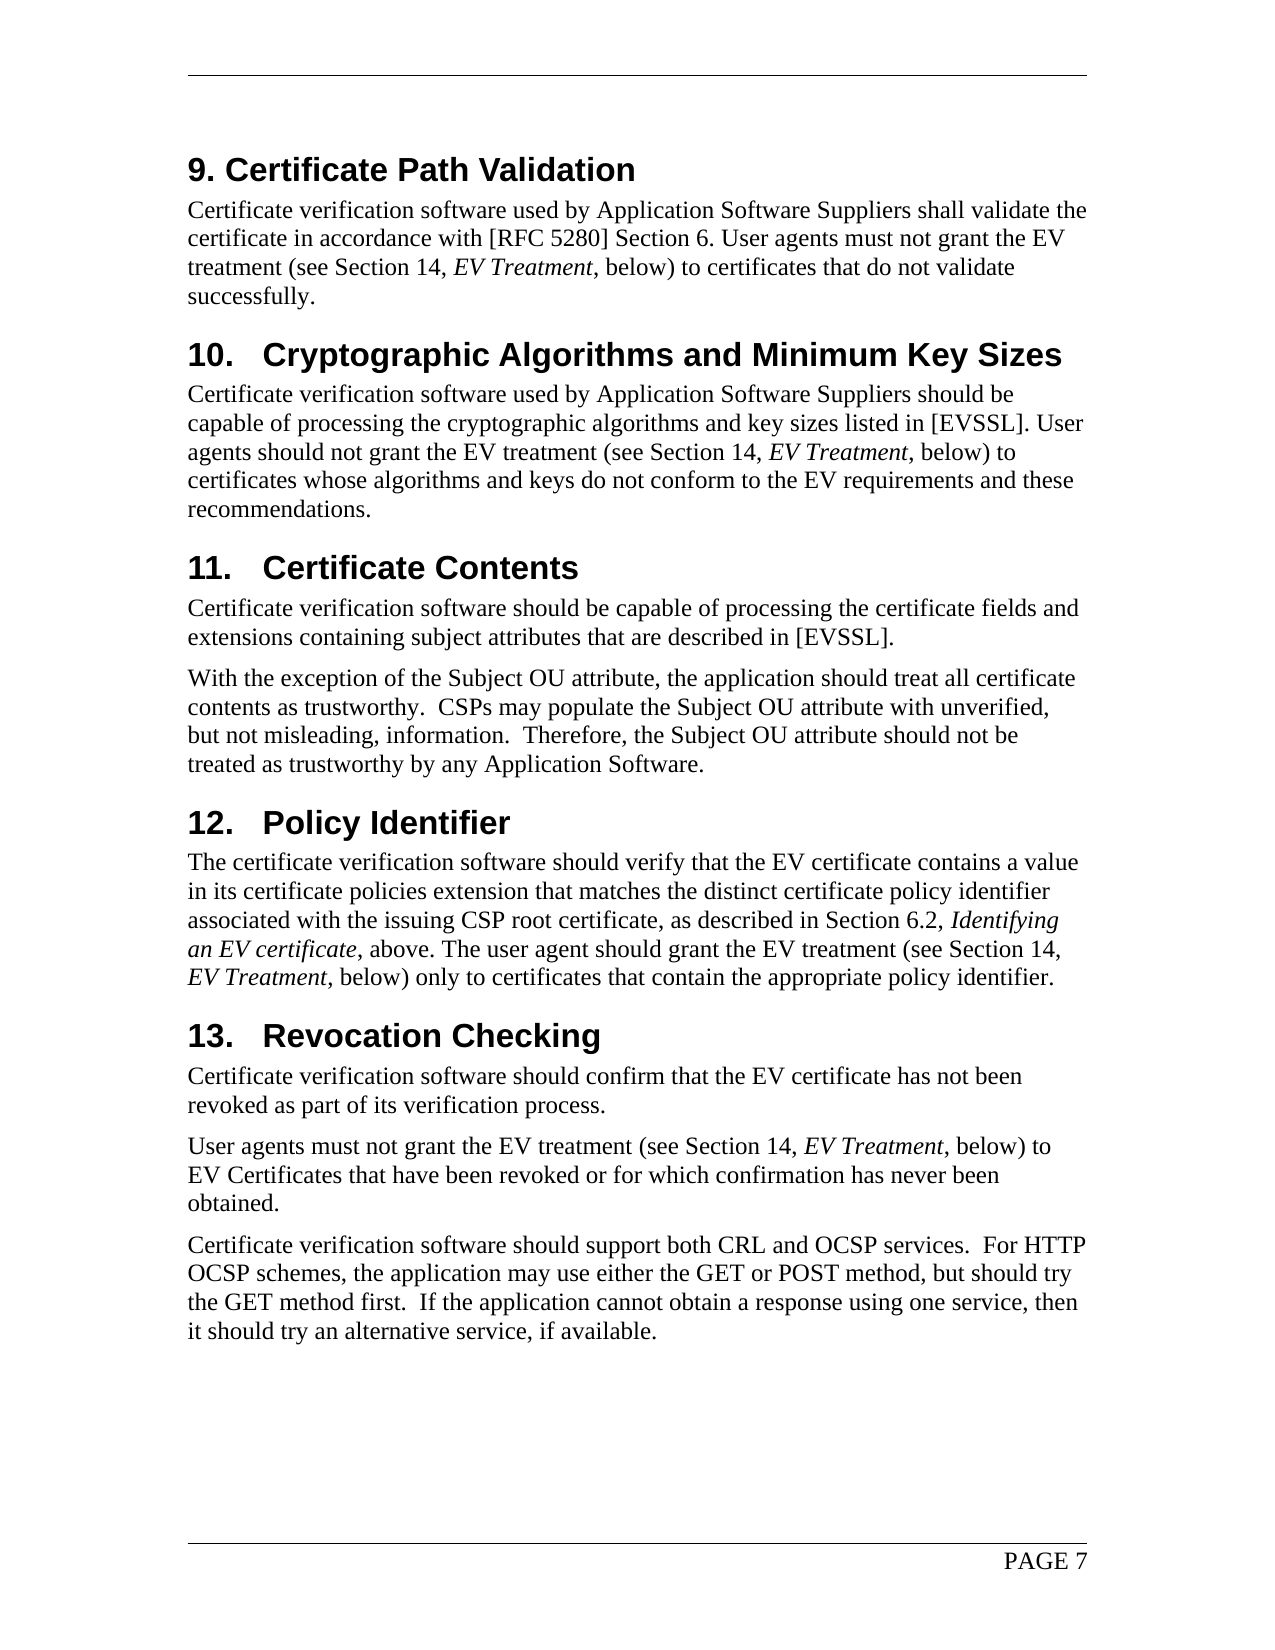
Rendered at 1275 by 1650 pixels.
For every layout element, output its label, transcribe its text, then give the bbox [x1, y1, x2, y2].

subtitle Certificate Contents [187, 548, 1087, 587]
text Certificate verification software should be capable of processing the certificate fields and extensions containing subject attributes that are described in [EVSSL]. [187, 593, 1087, 650]
text With the exception of the Subject OU attribute, the application should treat all certificate contents as trustworthy. CSPs may populate the Subject OU attribute with unverified, but not misleading, information. Therefore, the Subject OU attribute should not be treated as trustworthy by any Application Software. [187, 663, 1087, 778]
subtitle Certificate Path Validation [187, 150, 1087, 188]
text Certificate verification software should confirm that the EV certificate has not been revoked as part of its verification process. [187, 1061, 1087, 1118]
subtitle Revocation Checking [187, 1016, 1087, 1055]
text Certificate verification software should support both and OCSP services. For HTTP OCSP schemes, the application may use either the or POST method, but should try the GET method first. If the application cannot obtain a response using one service, then it should try an alternative service, if available. [187, 1230, 1087, 1345]
subtitle Cryptographic Algorithms and Minimum Key Sizes [187, 335, 1087, 373]
subtitle Policy Identifier [187, 803, 1087, 841]
